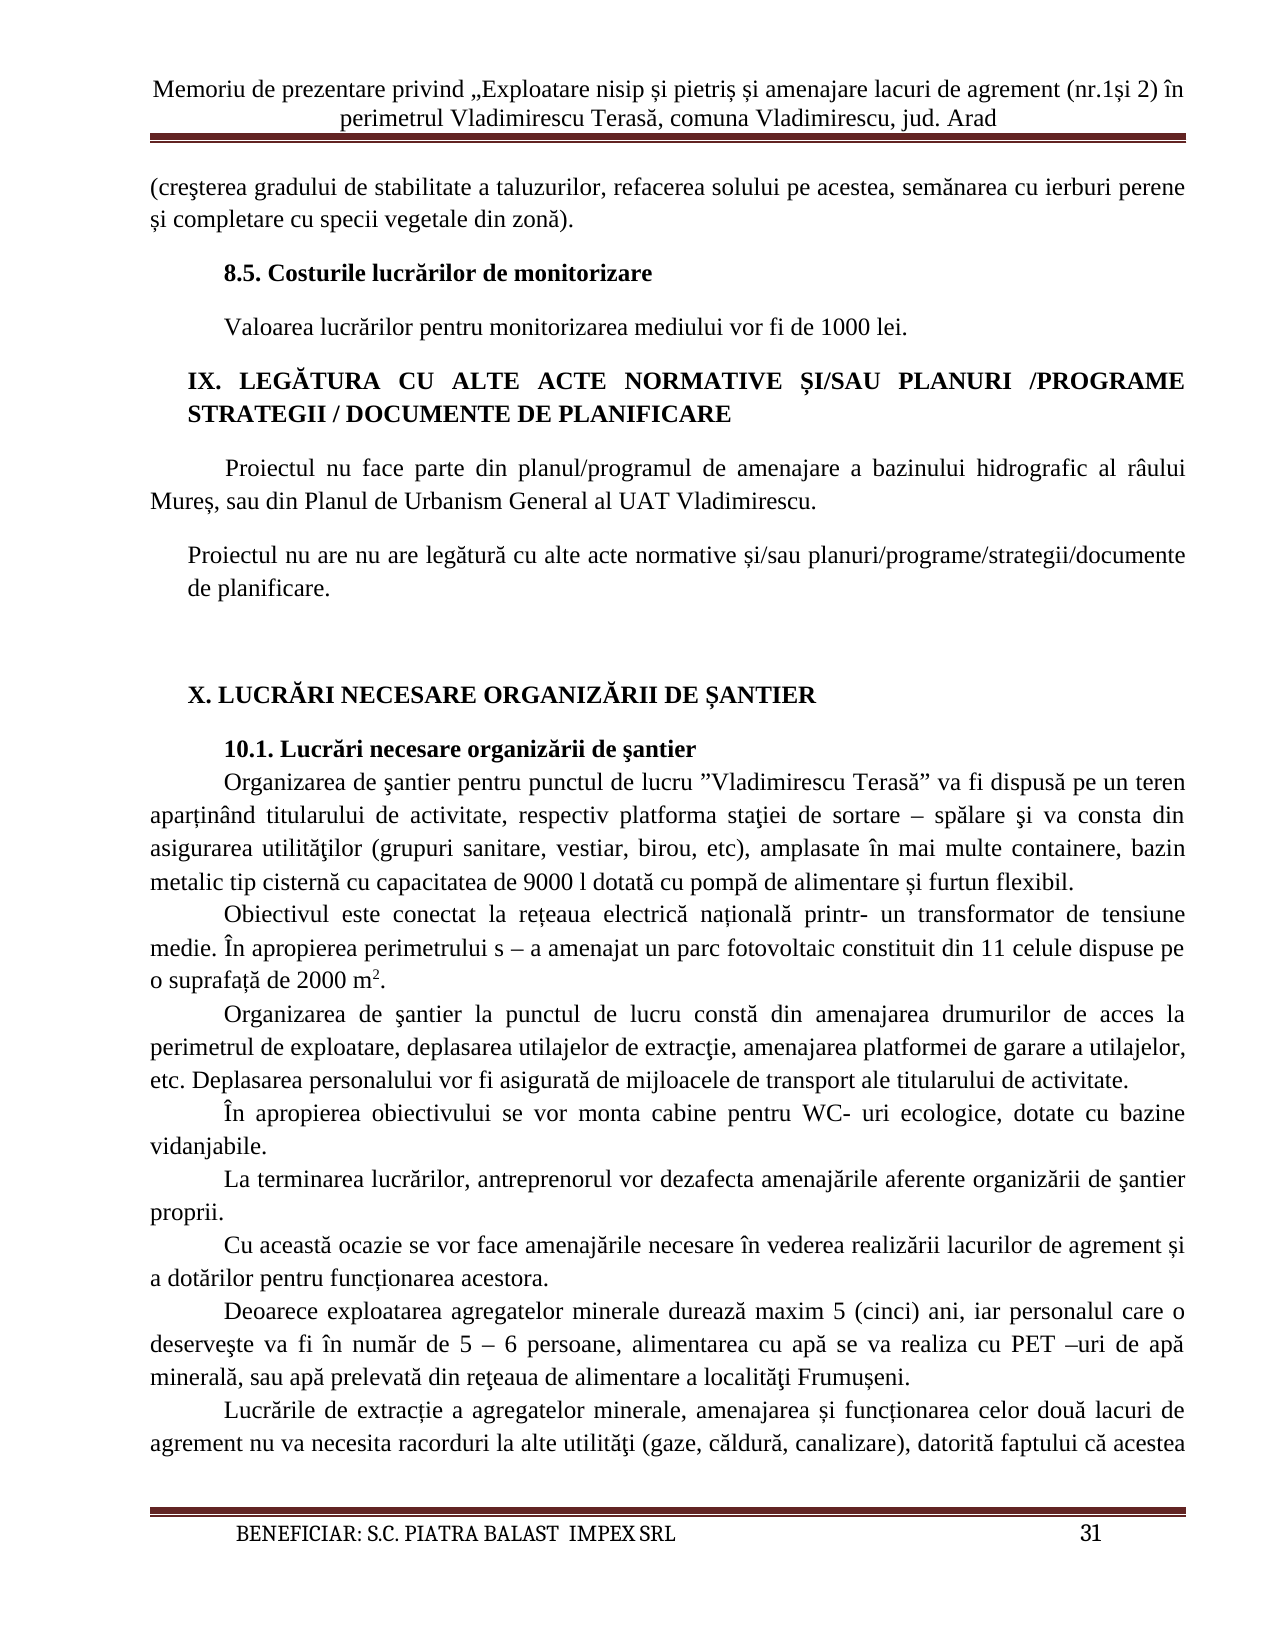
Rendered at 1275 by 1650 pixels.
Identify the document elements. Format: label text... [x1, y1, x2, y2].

text În apropierea obiectivului se vor monta cabine pentru WC- uri ecologice, dotate cu bazine vidanjabile. [150, 1098, 1186, 1159]
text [150, 1395, 1186, 1457]
text Cu această ocazie se vor face amenajările necesare în vederea realizării lacurilor de agrement și a dotărilor pentru funcționarea acestora. [150, 1230, 1186, 1292]
text Proiectul nu are nu are legătură cu alte acte normative și/sau planuri/programe/strategii/documente de planificare. [187, 540, 1186, 602]
text Obiectivul este conectat la rețeaua electrică națională printr- un transformator de tensiune medie. În apropierea perimetrului s – a amenajat un parc fotovoltaic constituit din 11 celule dispuse pe o suprafață de 2000 m2. [150, 899, 1186, 994]
list Proiectul nu face parte din planul/programul de amenajare a bazinului hidrografic al râului Mureș, sau din Planul de Urbanism General al UAT Vladimirescu. [150, 453, 1186, 515]
text 10.1. Lucrări necesare organizării de şantier [150, 734, 1186, 763]
text X. LUCRĂRI NECESARE ORGANIZĂRII DE ȘANTIER [187, 681, 1186, 709]
text Deoarece exploatarea agregatelor minerale durează maxim 5 (cinci) ani, iar personalul care o deserveşte va fi în număr de 5 – 6 persoane, alimentarea cu apă se va realiza cu PET –uri de apă minerală, sau apă prelevată din reţeaua de alimentare a localităţi Frumușeni. [150, 1296, 1186, 1391]
text La terminarea lucrărilor, antreprenorul vor dezafecta amenajările aferente organizării de şantier proprii. [150, 1164, 1186, 1226]
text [150, 172, 1186, 233]
text IX. LEGĂTURA CU ALTE ACTE NORMATIVE ȘI/SAU PLANURI /PROGRAME STRATEGII / DOCUMENTE DE PLANIFICARE [187, 366, 1186, 428]
text Organizarea de şantier pentru punctul de lucru ”Vladimirescu Terasă” va fi dispusă pe un teren aparținând titularului de activitate, respectiv platforma staţiei de sortare – spălare şi va consta din asigurarea utilităţilor (grupuri sanitare, vestiar, birou, etc), amplasate în mai multe containere, bazin metalic tip cisternă cu capacitatea de 9000 l dotată cu pompă de alimentare și furtun flexibil. [150, 767, 1186, 895]
text 8.5. Costurile lucrărilor de monitorizare [150, 258, 1186, 287]
text Valoarea lucrărilor pentru monitorizarea mediului vor fi de 1000 lei. [150, 312, 1186, 341]
text Organizarea de şantier la punctul de lucru constă din amenajarea drumurilor de acces la perimetrul de exploatare, deplasarea utilajelor de extracţie, amenajarea platformei de garare a utilajelor, etc. Deplasarea personalului vor fi asigurată de mijloacele de transport ale titularului de activitate. [150, 999, 1186, 1093]
